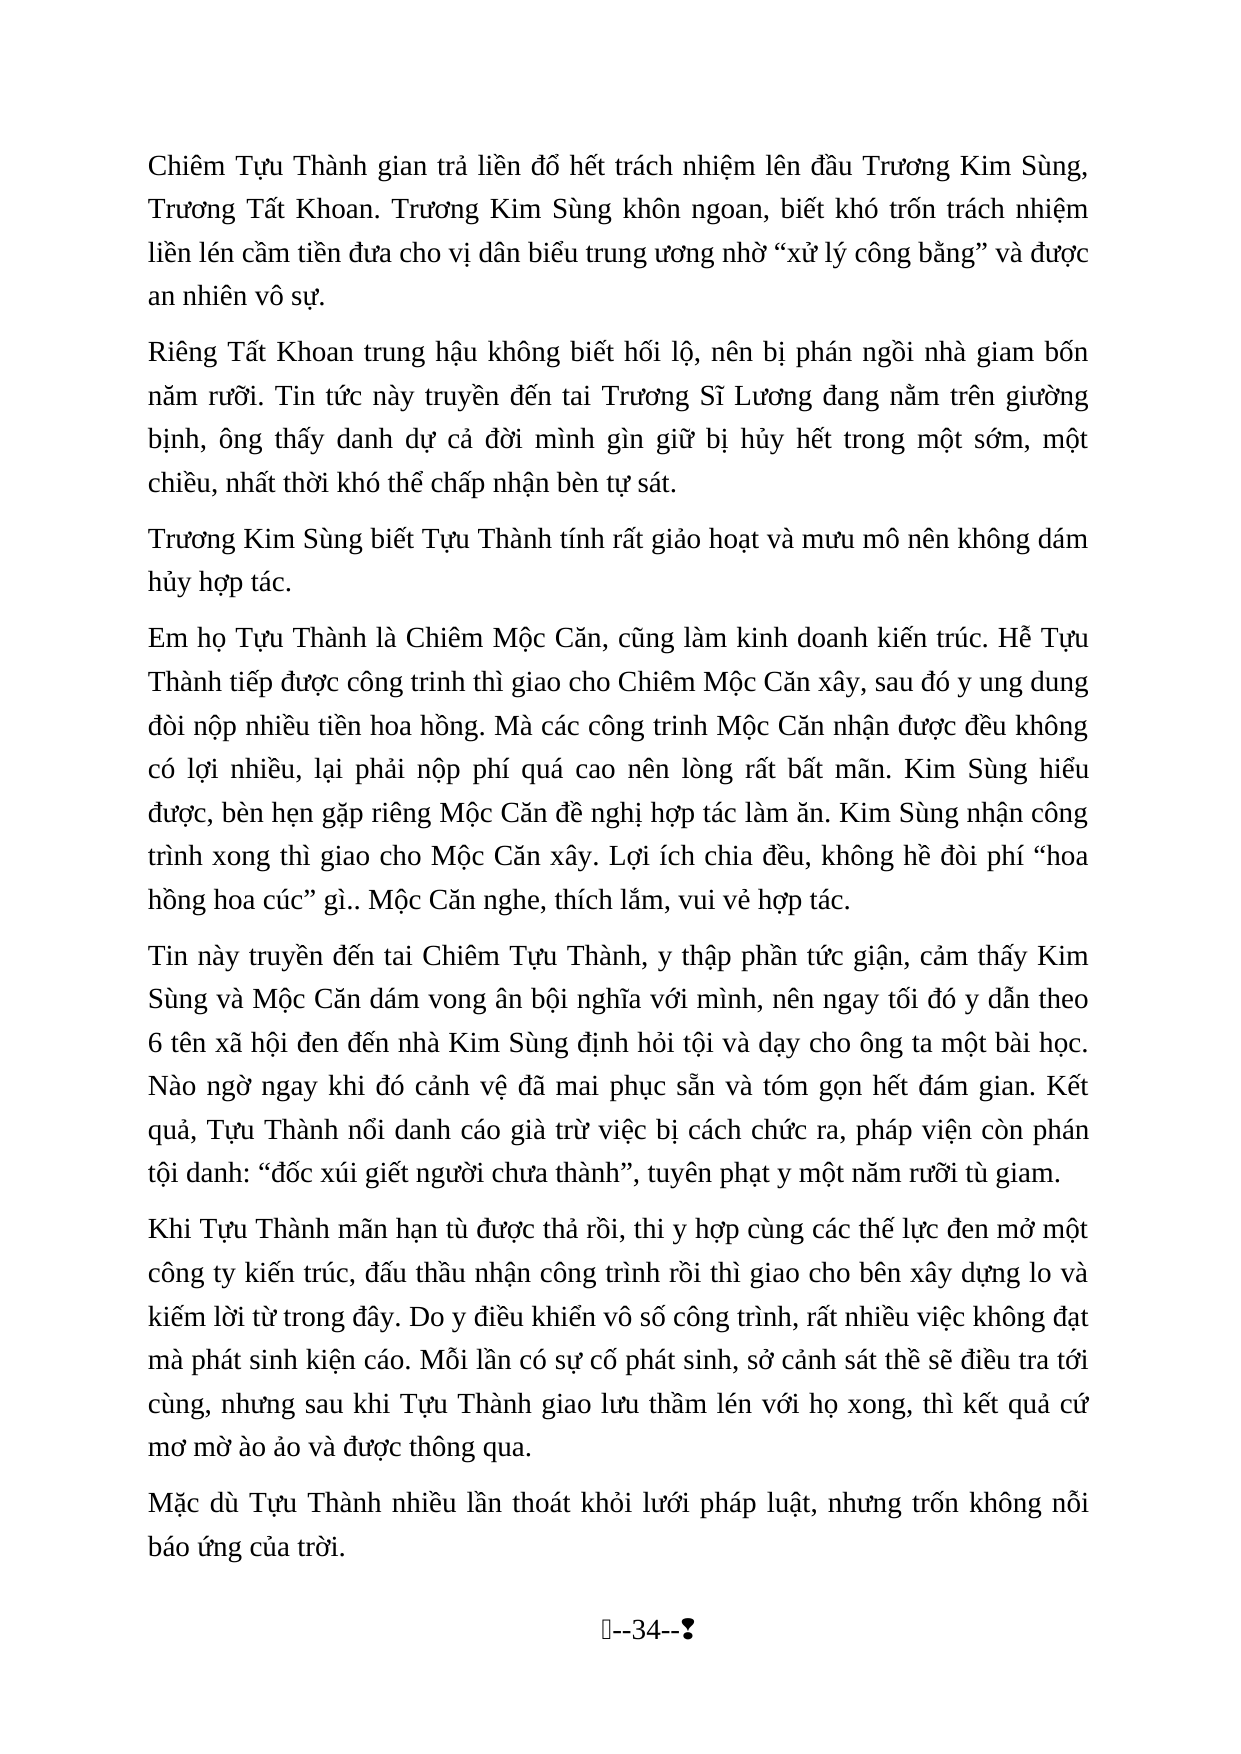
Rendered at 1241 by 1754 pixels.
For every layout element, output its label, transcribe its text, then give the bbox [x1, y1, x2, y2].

text Riêng Tất Khoan trung hậu không biết hối lộ, nên bị phán ngồi nhà giam bốn năm rưỡi. Tin tức này truyền đến tai Trương Sĩ Lương đang nằm trên giường bịnh, ông thấy danh dự cả đời mình gìn giữ bị hủy hết trong một sớm, một chiều, nhất thời khó thể chấp nhận bèn tự sát. [148, 334, 1090, 498]
text Tin này truyền đến tai Chiêm Tựu Thành, y thập phần tức giận, cảm thấy Kim Sùng và Mộc Căn dám vong ân bội nghĩa với mình, nên ngay tối đó y dẫn theo 6 tên xã hội đen đến nhà Kim Sùng định hỏi tội và dạy cho ông ta một bài học. Nào ngờ ngay khi đó cảnh vệ đã mai phục sẵn và tóm gọn hết đám gian. Kết quả, Tựu Thành nổi danh cáo già trừ việc bị cách chức ra, pháp viện còn phán tội danh: “đốc xúi giết người chưa thành”, tuyên phạt y một năm rưỡi tù giam. [148, 938, 1090, 1189]
text Trương Kim Sùng biết Tựu Thành tính rất giảo hoạt và mưu mô nên không dám hủy hợp tác. [148, 521, 1090, 598]
text Chiêm Tựu Thành gian trả liền đổ hết trách nhiệm lên đầu Trương Kim Sùng, Trương Tất Khoan. Trương Kim Sùng khôn ngoan, biết khó trốn trách nhiệm liền lén cầm tiền đưa cho vị dân biểu trung ương nhờ “xử lý công bằng” và được an nhiên vô sự. [148, 148, 1090, 312]
text Khi Tựu Thành mãn hạn tù được thả rồi, thi y hợp cùng các thế lực đen mở một công ty kiến trúc, đấu thầu nhận công trình rồi thì giao cho bên xây dựng lo và kiếm lời từ trong đây. Do y điều khiển vô số công trình, rất nhiều việc không đạt mà phát sinh kiện cáo. Mỗi lần có sự cố phát sinh, sở cảnh sát thề sẽ điều tra tới cùng, nhưng sau khi Tựu Thành giao lưu thầm lén với họ xong, thì kết quả cứ mơ mờ ào ảo và được thông qua. [148, 1212, 1090, 1463]
text Mặc dù Tựu Thành nhiều lần thoát khỏi lưới pháp luật, nhưng trốn không nỗi báo ứng của trời. [148, 1485, 1090, 1562]
text Em họ Tựu Thành là Chiêm Mộc Căn, cũng làm kinh doanh kiến trúc. Hễ Tựu Thành tiếp được công trinh thì giao cho Chiêm Mộc Căn xây, sau đó y ung dung đòi nộp nhiều tiền hoa hồng. Mà các công trinh Mộc Căn nhận được đều không có lợi nhiều, lại phải nộp phí quá cao nên lòng rất bất mãn. Kim Sùng hiểu được, bèn hẹn gặp riêng Mộc Căn đề nghị hợp tác làm ăn. Kim Sùng nhận công trình xong thì giao cho Mộc Căn xây. Lợi ích chia đều, không hề đòi phí “hoa hồng hoa cúc” gì.. Mộc Căn nghe, thích lắm, vui vẻ hợp tác. [148, 621, 1090, 915]
